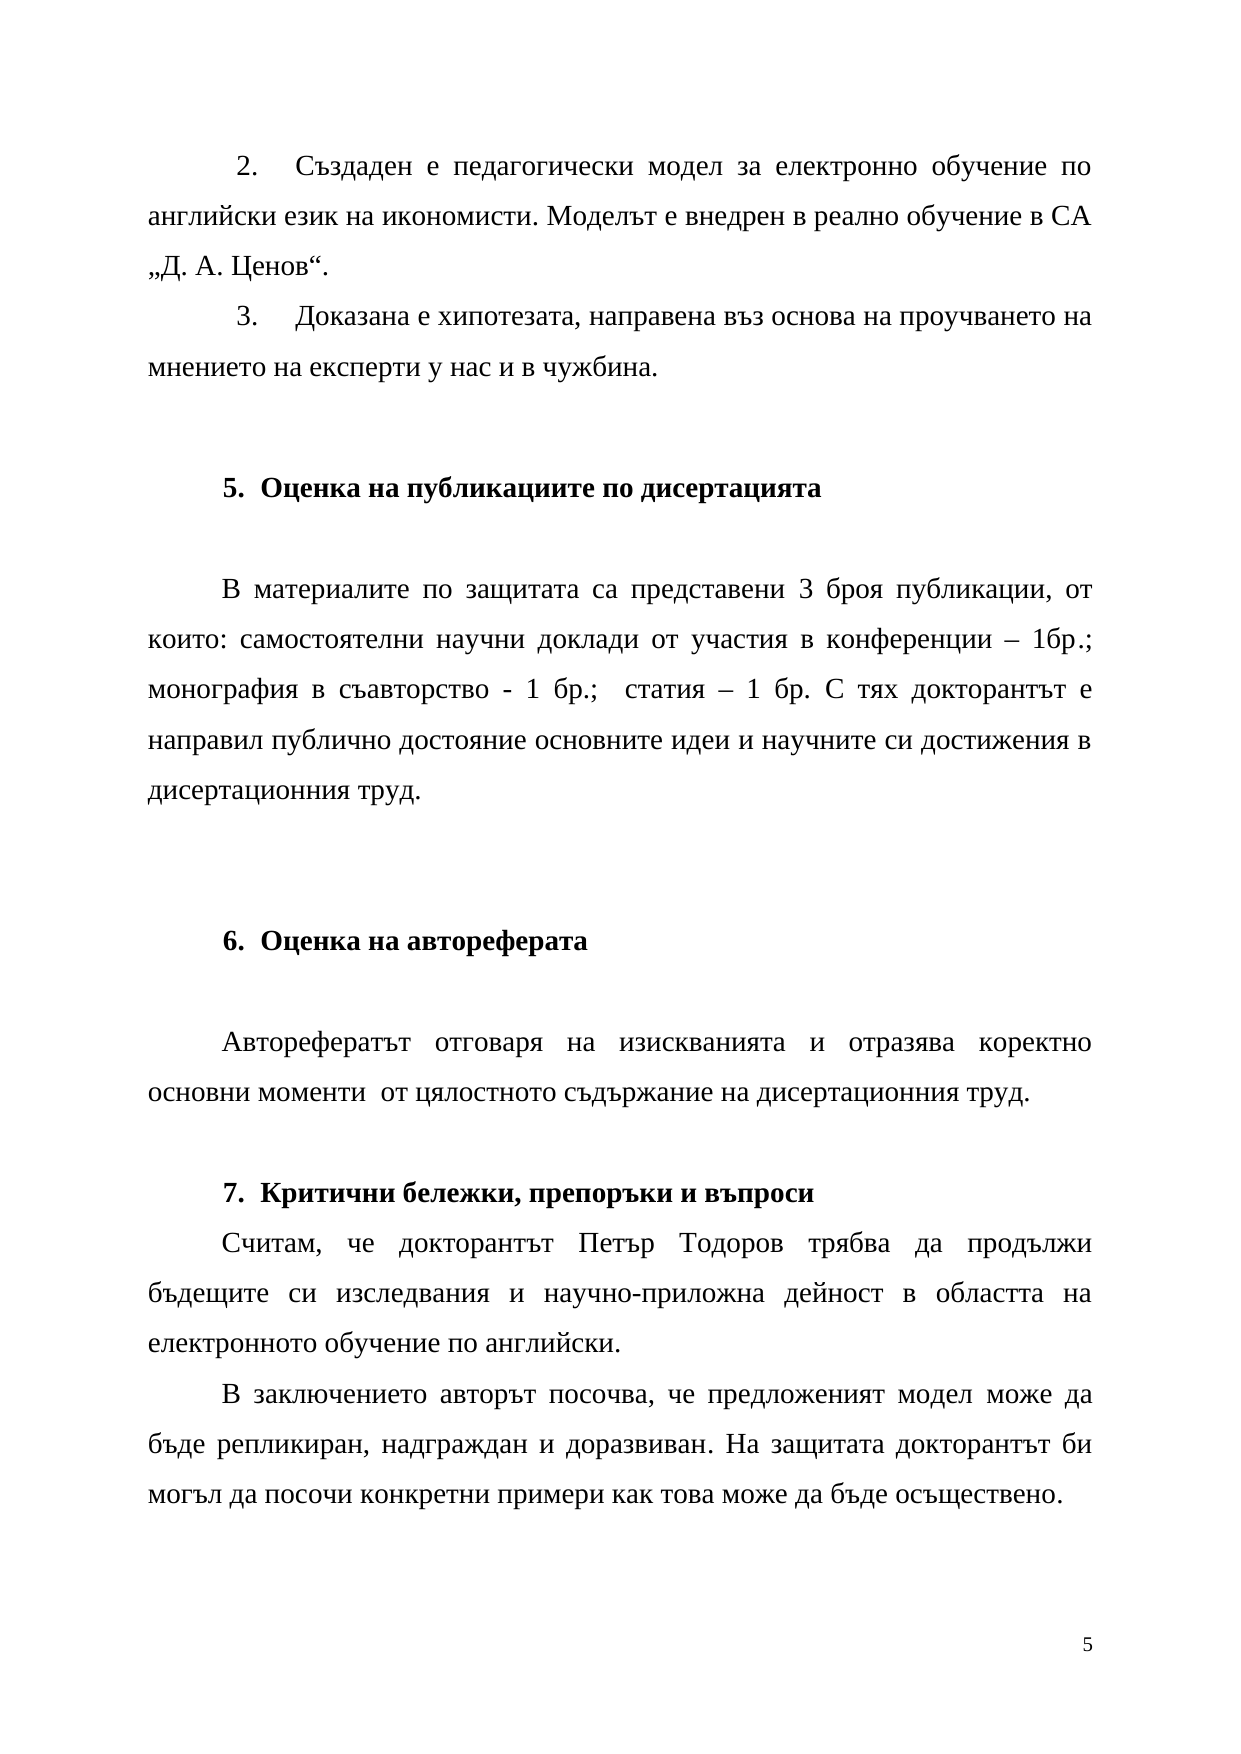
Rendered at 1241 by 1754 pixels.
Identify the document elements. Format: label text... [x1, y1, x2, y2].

list Доказана е хипотезата, направена въз основа на проучването на мнението на експерти у нас и в чужбина. [148, 298, 1093, 382]
list Критични бележки, препоръки и въпроси [223, 1175, 1093, 1208]
list Оценка на публикациите по дисертацията [223, 470, 1093, 504]
text Авторефератът отговаря на изискванията и отразява коректно основни моменти от цялостното съдържание на дисертационния труд. [148, 1024, 1093, 1108]
text В материалите по защитата са представени 3 броя публикации, от които: самостоятелни научни доклади от участия в конференции – 1бр.; монография в съавторство - 1 бр.; статия – 1 бр. С тях докторантът е направил публично достояние основните идеи и научните си достижения в дисертационния труд. [148, 571, 1093, 806]
text Считам, че докторантът Петър Тодоров трябва да продължи бъдещите си изследвания и научно-приложна дейност в областта на електронното обучение по английски. [148, 1225, 1093, 1359]
list Създаден е педагогически модел за електронно обучение по английски език на икономисти. Моделът е внедрен в реално обучение в СА „Д. А. Ценов“. [148, 148, 1093, 282]
list Оценка на автореферата [223, 923, 1093, 957]
text В заключението авторът посочва, че предложеният модел може да бъде репликиран, надграждан и доразвиван. На защитата докторантът би могъл да посочи конкретни примери как това може да бъде осъществено. [148, 1376, 1093, 1510]
